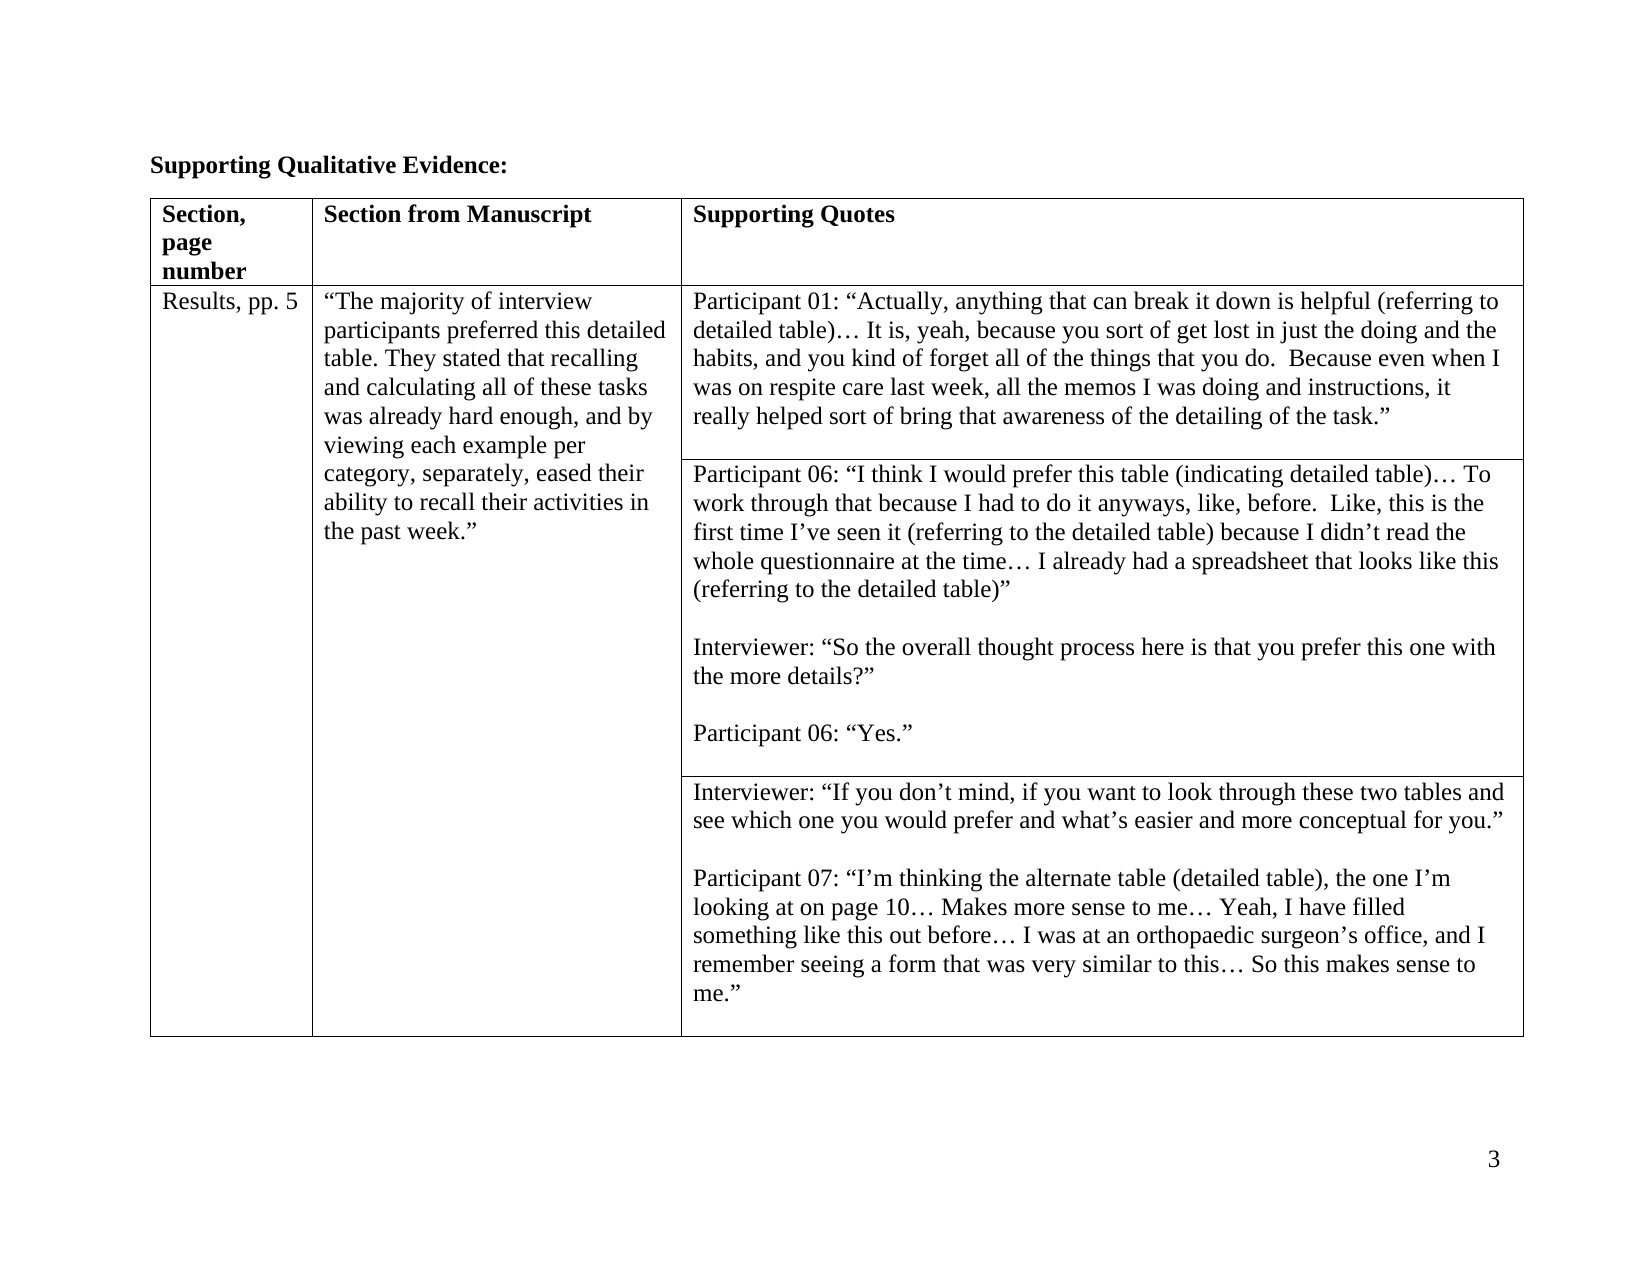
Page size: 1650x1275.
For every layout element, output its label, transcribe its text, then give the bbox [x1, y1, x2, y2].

table_header Supporting Quotes [682, 199, 1523, 285]
text Supporting Qualitative Evidence: [150, 150, 1500, 179]
table_cell Participant 01: “Actually, anything that can break it down is helpful (referring to detailed table)… It is, yeah, because you sort of get lost in just the doing and the habits, and you kind of forget all of the things that you do. Because even when I was on respite care last week, all the memos I was doing and instructions, it really helped sort of bring that awareness of the detailing of the task.” [682, 286, 1523, 458]
table_header Section, page number [151, 199, 312, 285]
table_cell Results, pp. 5 [151, 286, 312, 1036]
table_cell Participant 06: “I think I would prefer this table (indicating detailed table)… To work through that because I had to do it anyways, like, before. Like, this is the first time I’ve seen it (referring to the detailed table) because I didn’t read the whole questionnaire at the time… I already had a spreadsheet that looks like this (referring to the detailed table)” Interviewer: “So the overall thought process here is that you prefer this one with the more details?” Participant 06: “Yes.” [682, 460, 1523, 776]
table_cell “The majority of interview participants preferred this detailed table. They stated that recalling and calculating all of these tasks was already hard enough, and by viewing each example per category, separately, eased their ability to recall their activities in the past week.” [313, 286, 681, 1036]
table_header Section from Manuscript [313, 199, 681, 285]
table_cell Interviewer: “If you don’t mind, if you want to look through these two tables and see which one you would prefer and what’s easier and more conceptual for you.” Participant 07: “I’m thinking the alternate table (detailed table), the one I’m looking at on page 10… Makes more sense to me… Yeah, I have filled something like this out before… I was at an orthopaedic surgeon’s office, and I remember seeing a form that was very similar to this… So this makes sense to me.” [682, 777, 1523, 1036]
